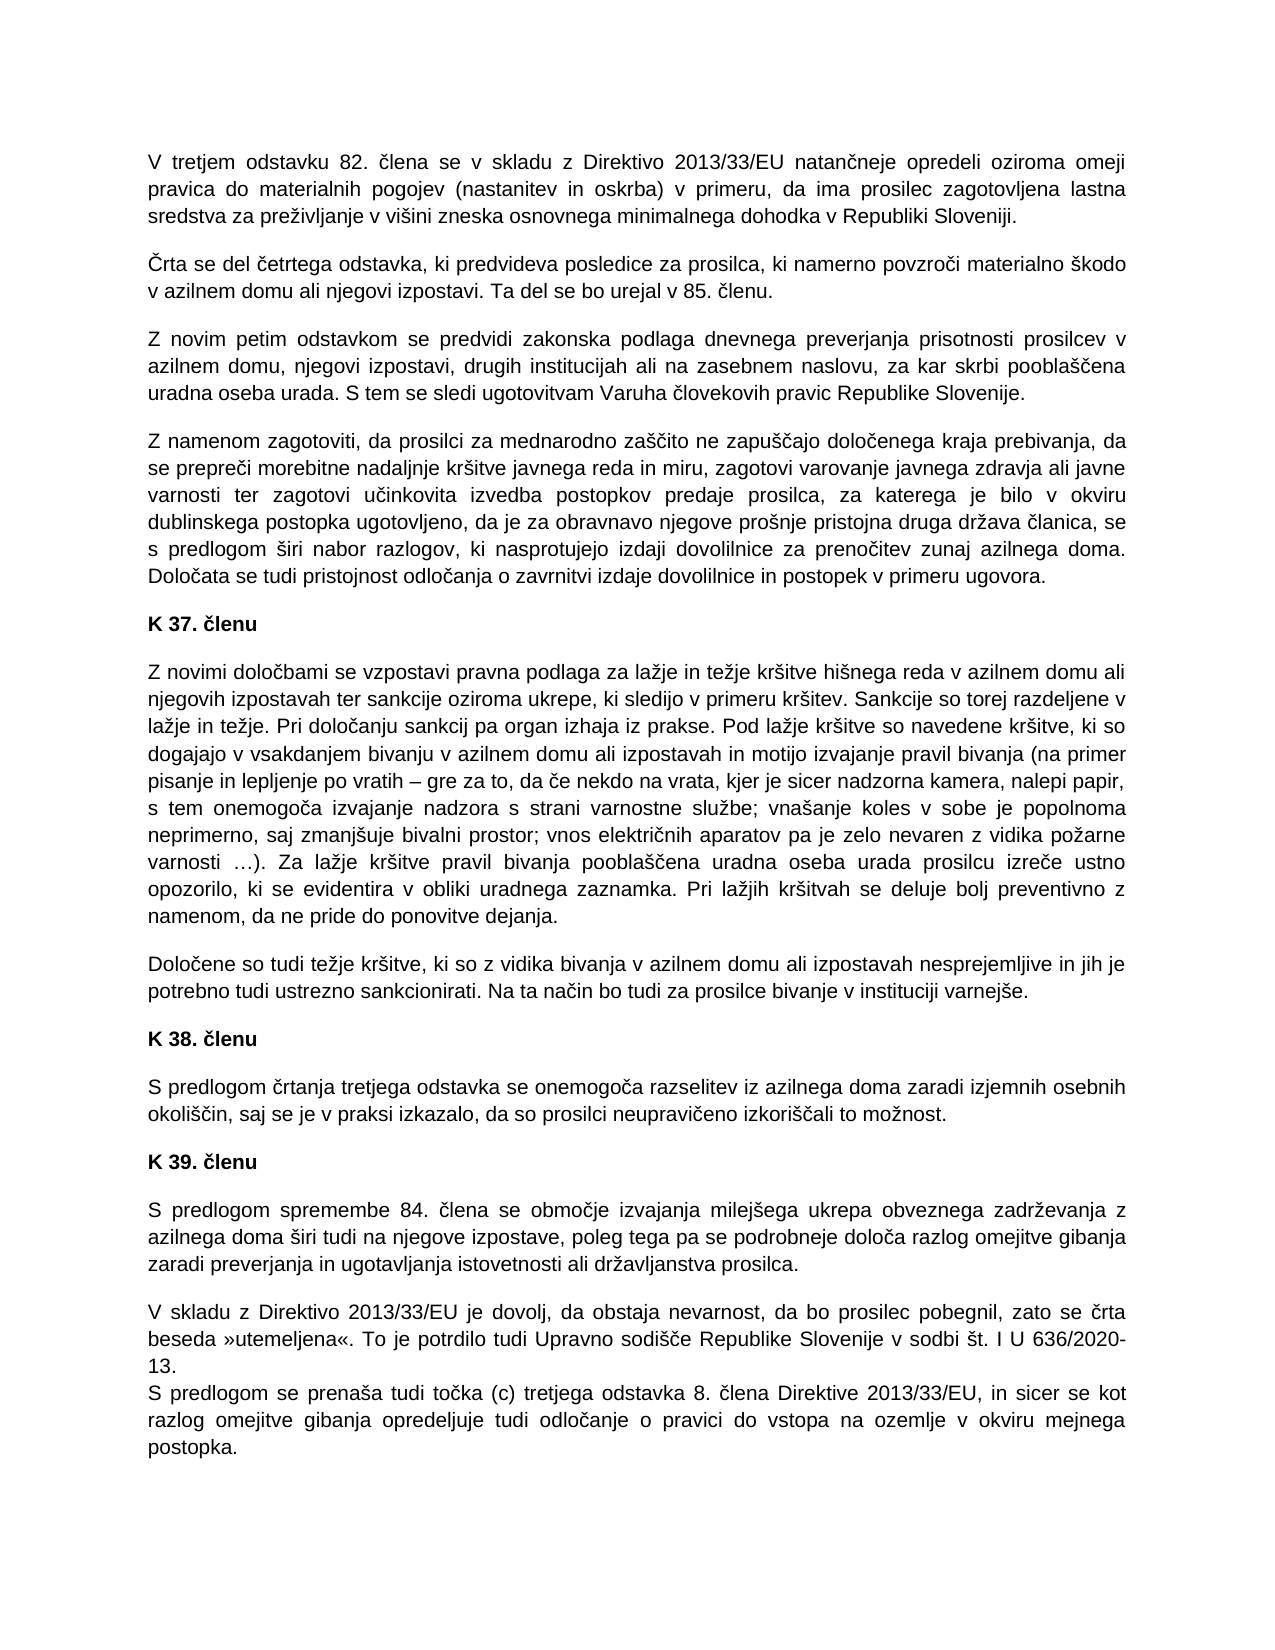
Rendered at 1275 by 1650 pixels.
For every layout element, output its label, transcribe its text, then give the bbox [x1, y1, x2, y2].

text Z novimi določbami se vzpostavi pravna podlaga za lažje in težje kršitve hišnega reda v azilnem domu ali njegovih izpostavah ter sankcije oziroma ukrepe, ki sledijo v primeru kršitev. Sankcije so torej razdeljene v lažje in težje. Pri določanju sankcij pa organ izhaja iz prakse. Pod lažje kršitve so navedene kršitve, ki so dogajajo v vsakdanjem bivanju v azilnem domu ali izpostavah in motijo izvajanje pravil bivanja (na primer pisanje in lepljenje po vratih – gre za to, da če nekdo na vrata, kjer je sicer nadzorna kamera, nalepi papir, s tem onemogoča izvajanje nadzora s strani varnostne službe; vnašanje koles v sobe je popolnoma neprimerno, saj zmanjšuje bivalni prostor; vnos električnih aparatov pa je zelo nevaren z vidika požarne varnosti …). Za lažje kršitve pravil bivanja pooblaščena uradna oseba urada prosilcu izreče ustno opozorilo, ki se evidentira v obliki uradnega zaznamka. Pri lažjih kršitvah se deluje bolj preventivno z namenom, da ne pride do ponovitve dejanja. [148, 658, 1127, 929]
text S predlogom se prenaša tudi točka (c) tretjega odstavka 8. člena Direktive 2013/33/EU, in sicer se kot razlog omejitve gibanja opredeljuje tudi odločanje o pravici do vstopa na ozemlje v okviru mejnega postopka. [148, 1379, 1127, 1460]
text Črta se del četrtega odstavka, ki predvideva posledice za prosilca, ki namerno povzroči materialno škodo v azilnem domu ali njegovi izpostavi. Ta del se bo urejal v 85. členu. [148, 250, 1127, 304]
text S predlogom spremembe 84. člena se območje izvajanja milejšega ukrepa obveznega zadrževanja z azilnega doma širi tudi na njegove izpostave, poleg tega pa se podrobneje določa razlog omejitve gibanja zaradi preverjanja in ugotavljanja istovetnosti ali državljanstva prosilca. [148, 1196, 1127, 1277]
text V tretjem odstavku 82. člena se v skladu z Direktivo 2013/33/EU natančneje opredeli oziroma omeji pravica do materialnih pogojev (nastanitev in oskrba) v primeru, da ima prosilec zagotovljena lastna sredstva za preživljanje v višini zneska osnovnega minimalnega dohodka v Republiki Sloveniji. [148, 148, 1127, 229]
text K 38. členu [148, 1025, 1127, 1052]
text V skladu z Direktivo 2013/33/EU je dovolj, da obstaja nevarnost, da bo prosilec pobegnil, zato se črta beseda »utemeljena«. To je potrdilo tudi Upravno sodišče Republike Slovenije v sodbi št. I U 636/2020-13. [148, 1298, 1127, 1379]
text K 37. členu [148, 610, 1127, 637]
text Določene so tudi težje kršitve, ki so z vidika bivanja v azilnem domu ali izpostavah nesprejemljive in jih je potrebno tudi ustrezno sankcionirati. Na ta način bo tudi za prosilce bivanje v instituciji varnejše. [148, 950, 1127, 1004]
text K 39. členu [148, 1148, 1127, 1175]
text S predlogom črtanja tretjega odstavka se onemogoča razselitev iz azilnega doma zaradi izjemnih osebnih okoliščin, saj se je v praksi izkazalo, da so prosilci neupravičeno izkoriščali to možnost. [148, 1073, 1127, 1127]
text Z namenom zagotoviti, da prosilci za mednarodno zaščito ne zapuščajo določenega kraja prebivanja, da se prepreči morebitne nadaljnje kršitve javnega reda in miru, zagotovi varovanje javnega zdravja ali javne varnosti ter zagotovi učinkovita izvedba postopkov predaje prosilca, za katerega je bilo v okviru dublinskega postopka ugotovljeno, da je za obravnavo njegove prošnje pristojna druga država članica, se s predlogom širi nabor razlogov, ki nasprotujejo izdaji dovolilnice za prenočitev zunaj azilnega doma. Določata se tudi pristojnost odločanja o zavrnitvi izdaje dovolilnice in postopek v primeru ugovora. [148, 427, 1127, 589]
text Z novim petim odstavkom se predvidi zakonska podlaga dnevnega preverjanja prisotnosti prosilcev v azilnem domu, njegovi izpostavi, drugih institucijah ali na zasebnem naslovu, za kar skrbi pooblaščena uradna oseba urada. S tem se sledi ugotovitvam Varuha človekovih pravic Republike Slovenije. [148, 325, 1127, 406]
